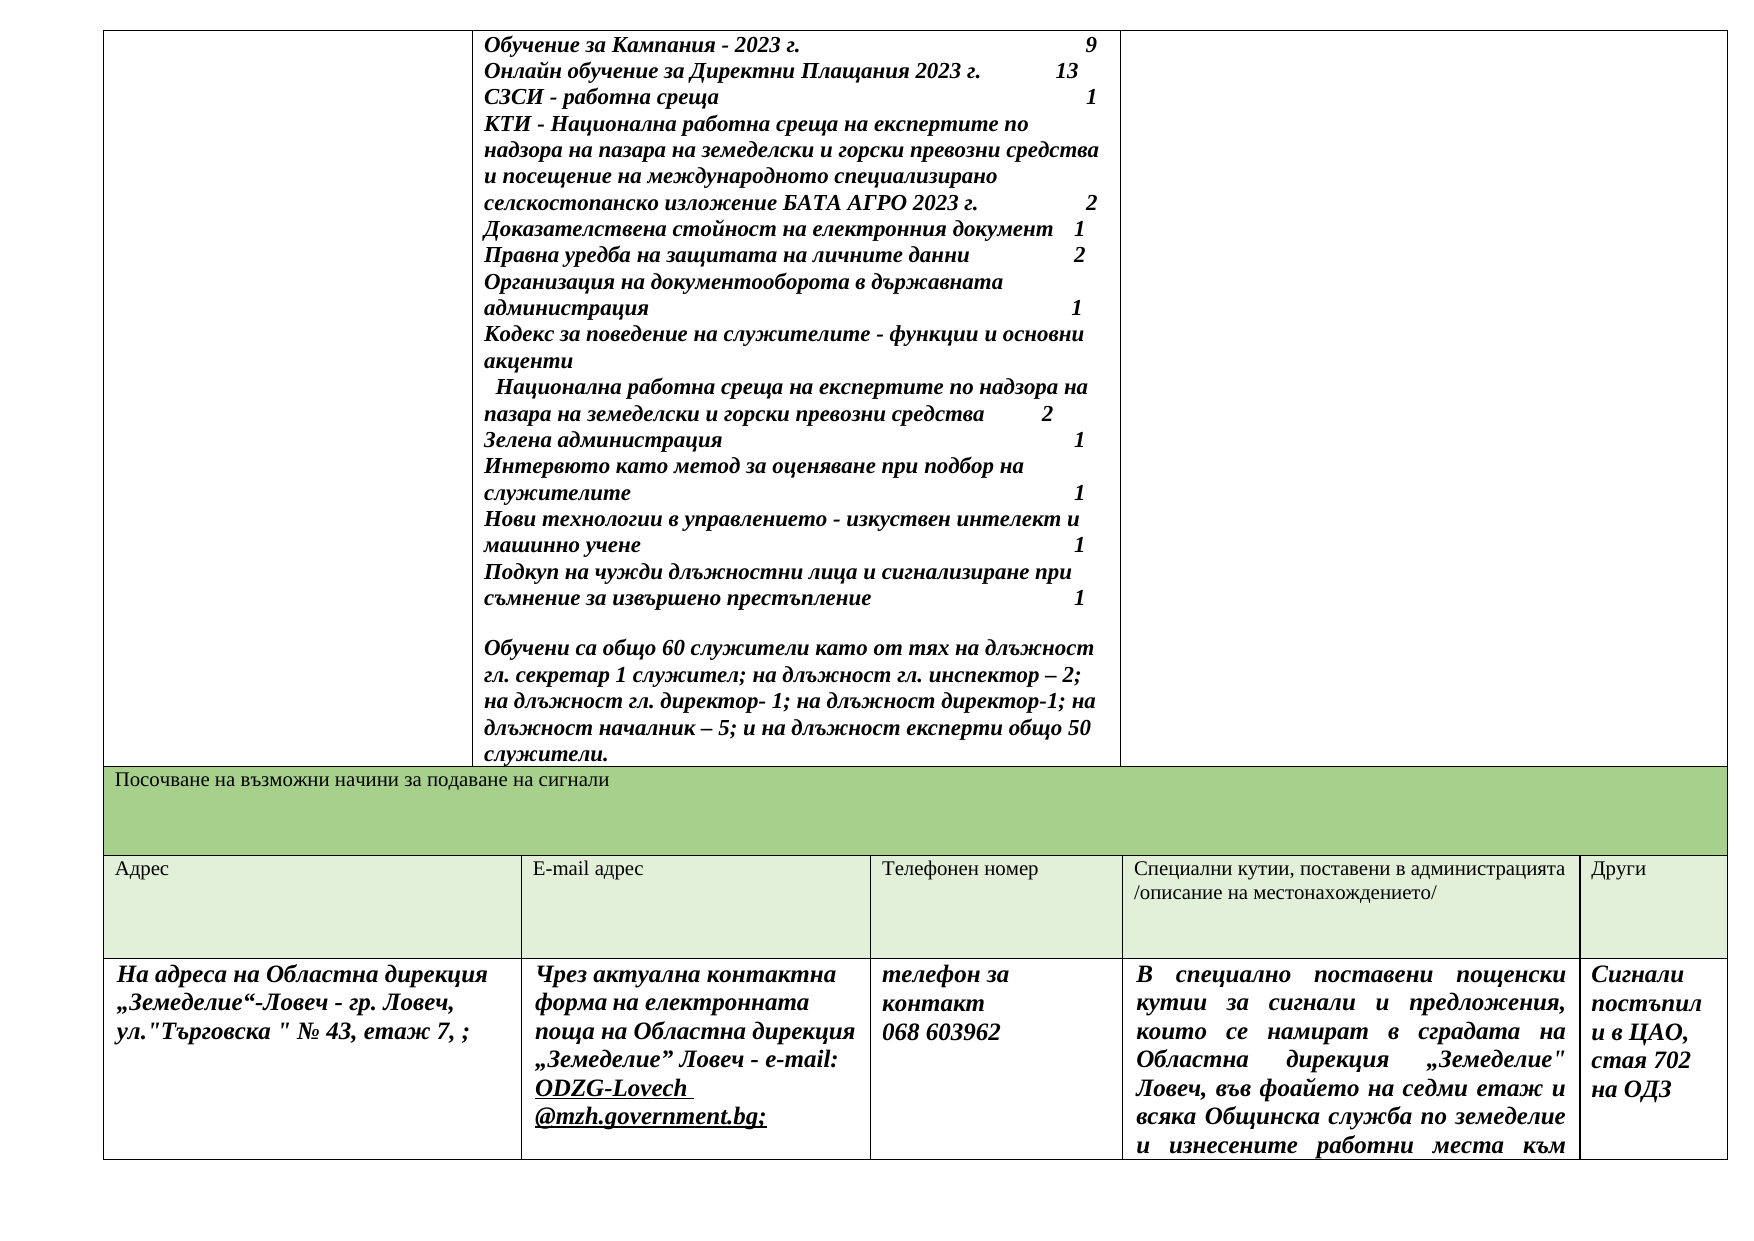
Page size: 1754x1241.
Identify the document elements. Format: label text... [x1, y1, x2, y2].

table_cell Посочване на възможни начини за подаване на сигнали [104, 767, 1727, 855]
table_cell Специални кутии, поставени в администрацията /описание на местонахождението/ [1123, 856, 1579, 958]
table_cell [473, 31, 1120, 766]
table_cell Други [1581, 856, 1727, 958]
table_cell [1123, 959, 1579, 1159]
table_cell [1581, 959, 1727, 1159]
table_cell Адрес [104, 856, 521, 958]
table_cell Телефонен номер [871, 856, 1122, 958]
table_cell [1121, 31, 1727, 766]
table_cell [104, 31, 472, 766]
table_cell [522, 959, 870, 1159]
table_cell E-mail адрес [522, 856, 870, 958]
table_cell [871, 959, 1122, 1159]
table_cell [104, 959, 521, 1159]
